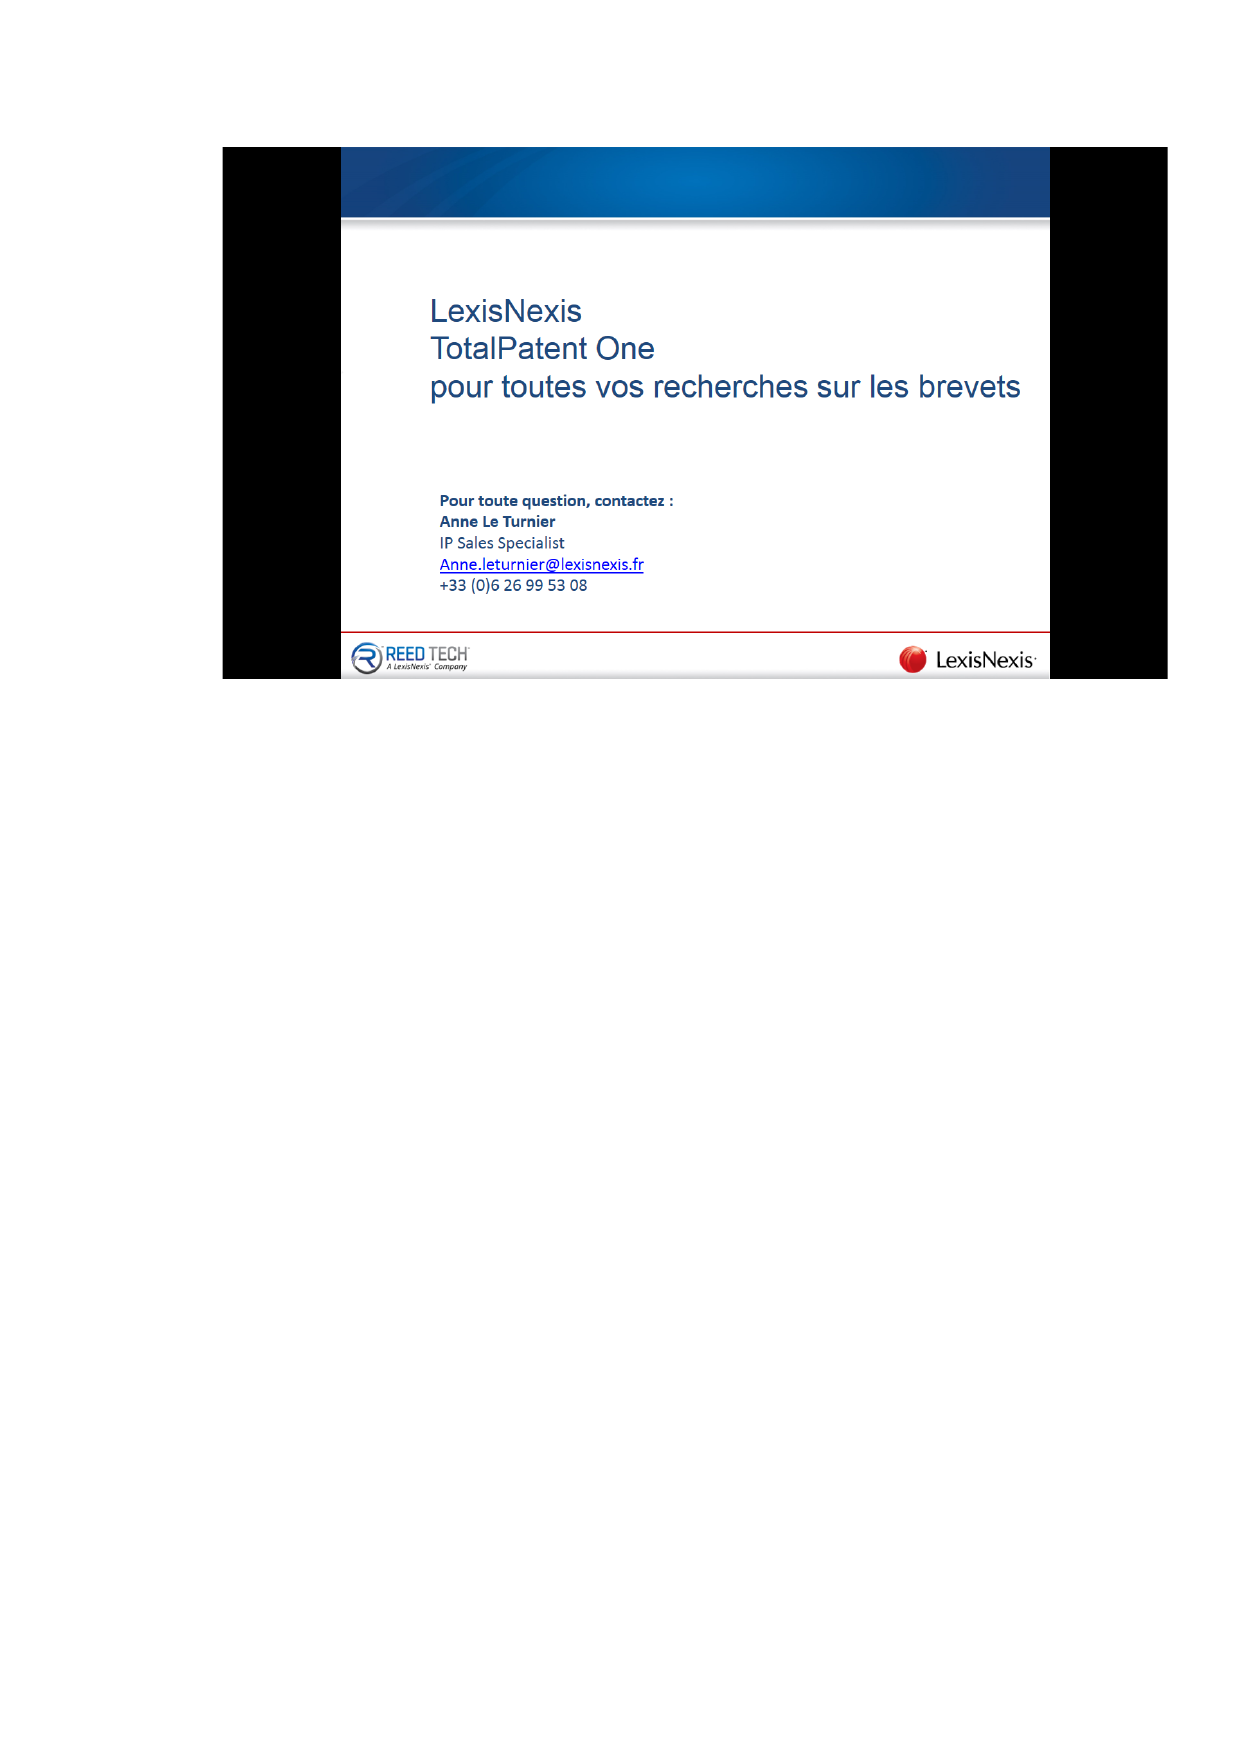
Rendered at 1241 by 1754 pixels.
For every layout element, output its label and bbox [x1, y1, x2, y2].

picture [222, 147, 1168, 679]
